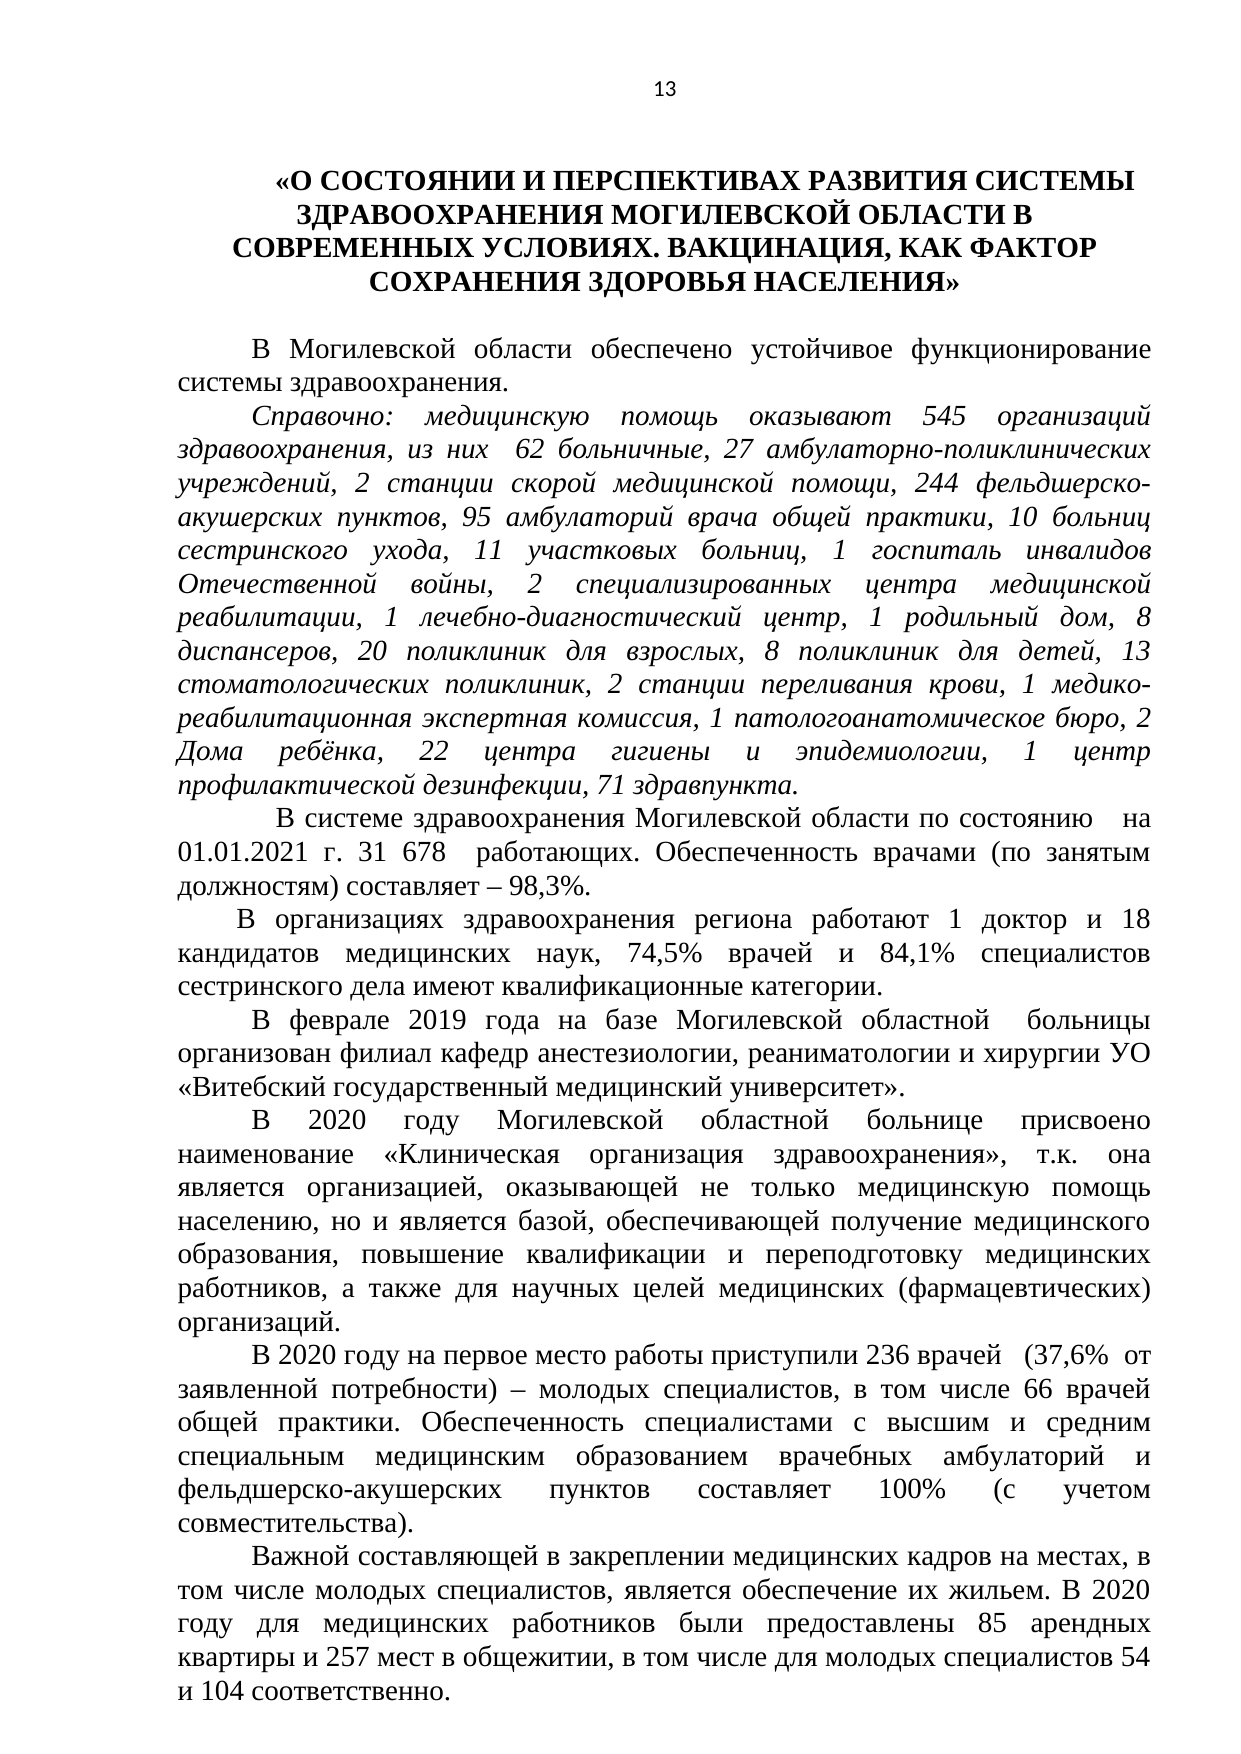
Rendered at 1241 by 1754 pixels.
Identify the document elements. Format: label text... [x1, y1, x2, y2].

text Важной составляющей в закреплении медицинских кадров на местах, в том числе молодых специалистов, является обеспечение их жильем. В 2020 году для медицинских работников были предоставлены 85 арендных квартиры и 257 мест в общежитии, в том числе для молодых специалистов 54 и 104 соответственно. [177, 1538, 1152, 1706]
text В феврале 2019 года на базе Могилевской областной больницы организован филиал кафедр анестезиологии, реаниматологии и хирургии УО «Витебский государственный медицинский университет». [177, 1002, 1152, 1102]
text В системе здравоохранения Могилевской области по состоянию на 01.01.2021 г. 31 678 работающих. Обеспеченность врачами (по занятым должностям) составляет – 98,3%. [177, 801, 1152, 901]
text «О СОСТОЯНИИ И ПЕРСПЕКТИВАХ РАЗВИТИЯ СИСТЕМЫ ЗДРАВООХРАНЕНИЯ МОГИЛЕВСКОЙ ОБЛАСТИ В СОВРЕМЕННЫХ УСЛОВИЯХ. ВАКЦИНАЦИЯ, КАК ФАКТОР СОХРАНЕНИЯ ЗДОРОВЬЯ НАСЕЛЕНИЯ» [177, 163, 1152, 297]
text Справочно: медицинскую помощь оказывают 545 организаций здравоохранения, из них 62 больничные, 27 амбулаторно-поликлинических учреждений, 2 станции скорой медицинской помощи, 244 фельдшерско-акушерских пунктов, 95 амбулаторий врача общей практики, 10 больниц сестринского ухода, 11 участковых больниц, 1 госпиталь инвалидов Отечественной войны, 2 специализированных центра медицинской реабилитации, 1 лечебно-диагностический центр, 1 родильный дом, 8 диспансеров, 20 поликлиник для взрослых, 8 поликлиник для детей, 13 стоматологических поликлиник, 2 станции переливания крови, 1 медико-реабилитационная экспертная комиссия, 1 патологоанатомическое бюро, 2 Дома ребёнка, 22 центра гигиены и эпидемиологии, 1 центр профилактической дезинфекции, 71 здравпункта. [177, 398, 1152, 801]
text В 2020 году Могилевской областной больнице присвоено наименование «Клиническая организация здравоохранения», т.к. она является организацией, оказывающей не только медицинскую помощь населению, но и является базой, обеспечивающей получение медицинского образования, повышение квалификации и переподготовку медицинских работников, а также для научных целей медицинских (фармацевтических) организаций. [177, 1102, 1152, 1337]
text В 2020 году на первое место работы приступили 236 врачей (37,6% от заявленной потребности) – молодых специалистов, в том числе 66 врачей общей практики. Обеспеченность специалистами с высшим и средним специальным медицинским образованием врачебных амбулаторий и фельдшерско-акушерских пунктов составляет 100% (с учетом совместительства). [177, 1337, 1152, 1538]
text В организациях здравоохранения региона работают 1 доктор и 18 кандидатов медицинских наук, 74,5% врачей и 84,1% специалистов сестринского дела имеют квалификационные категории. [177, 901, 1152, 1002]
text В Могилевской области обеспечено устойчивое функционирование системы здравоохранения. [177, 331, 1152, 398]
